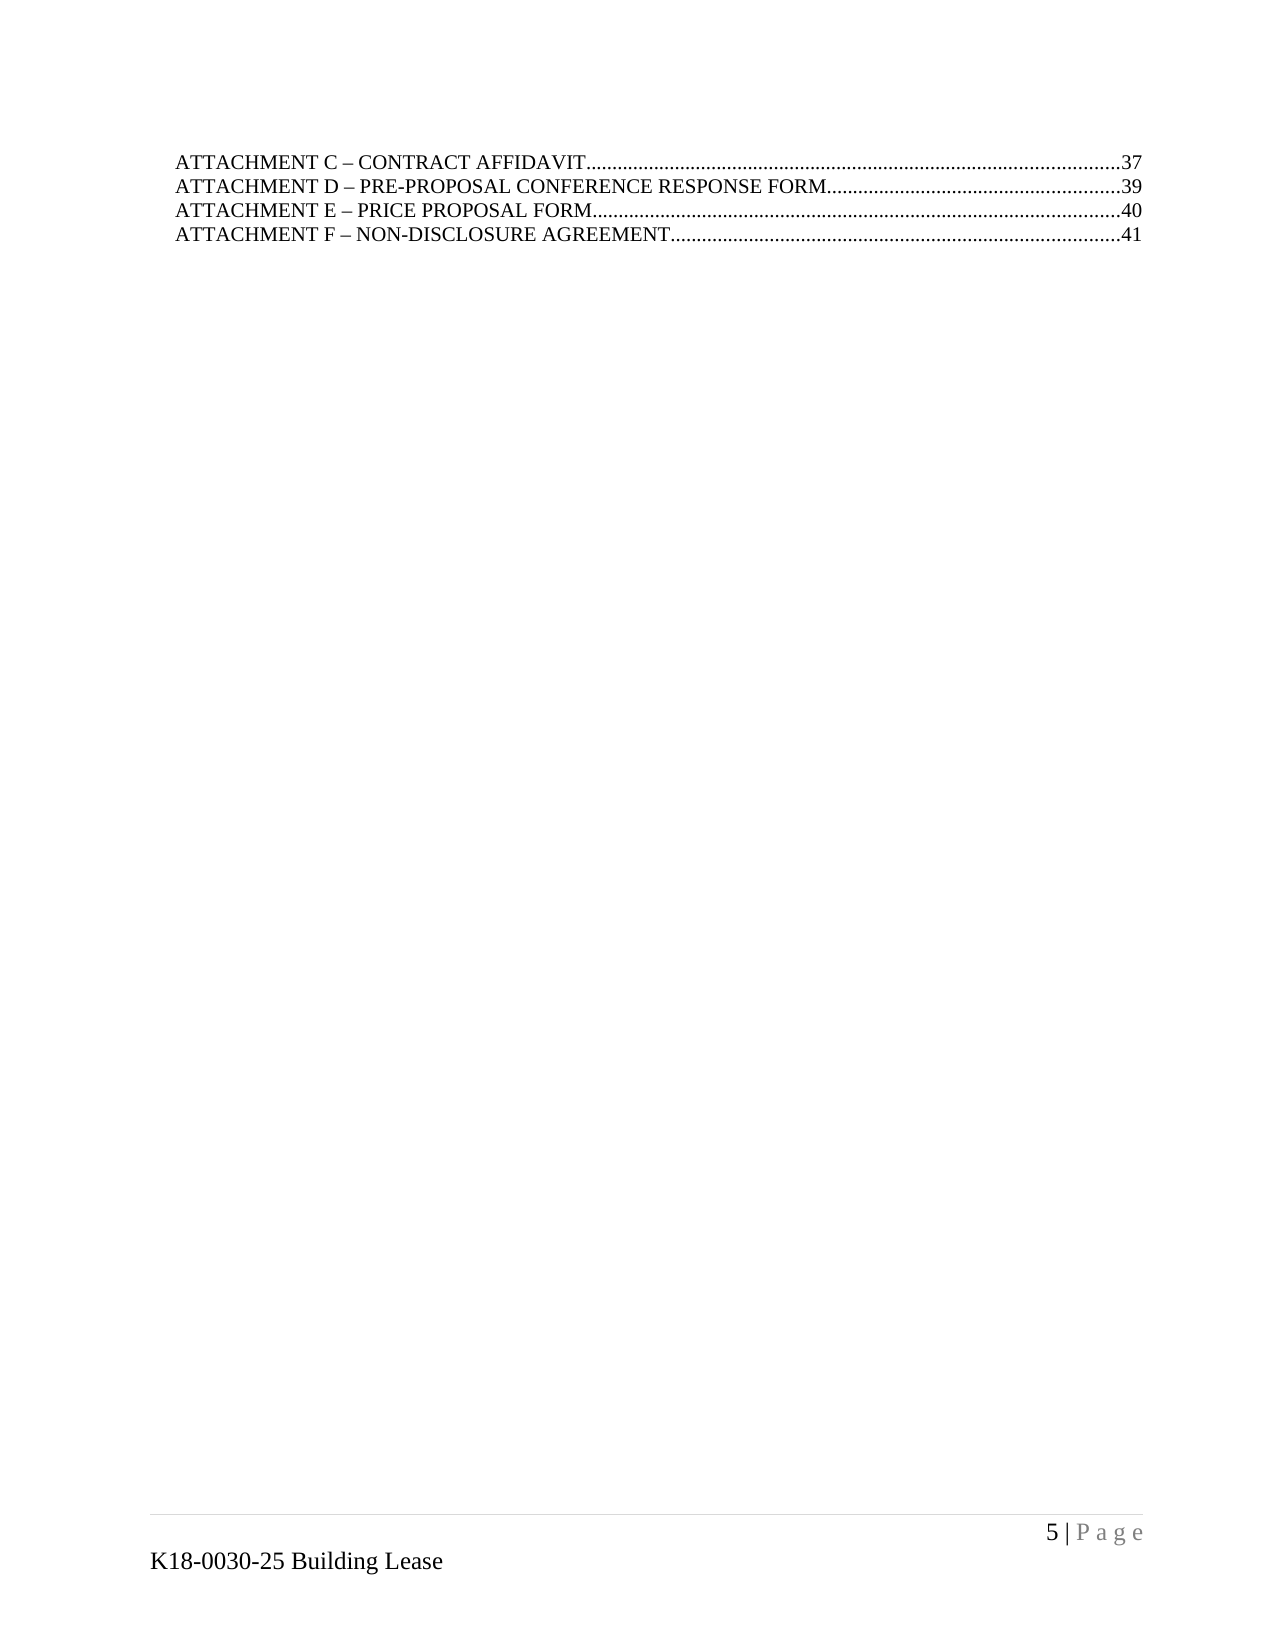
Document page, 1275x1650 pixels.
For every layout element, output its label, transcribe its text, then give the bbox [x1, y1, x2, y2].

text ATTACHMENT F – NON-DISCLOSURE AGREEMENT 41 [175, 222, 1143, 246]
text ATTACHMENT C – CONTRACT AFFIDAVIT 37 [175, 150, 1143, 174]
text ATTACHMENT E – PRICE PROPOSAL FORM 40 [175, 198, 1143, 222]
text ATTACHMENT D – PRE-PROPOSAL CONFERENCE RESPONSE FORM 39 [175, 174, 1143, 198]
